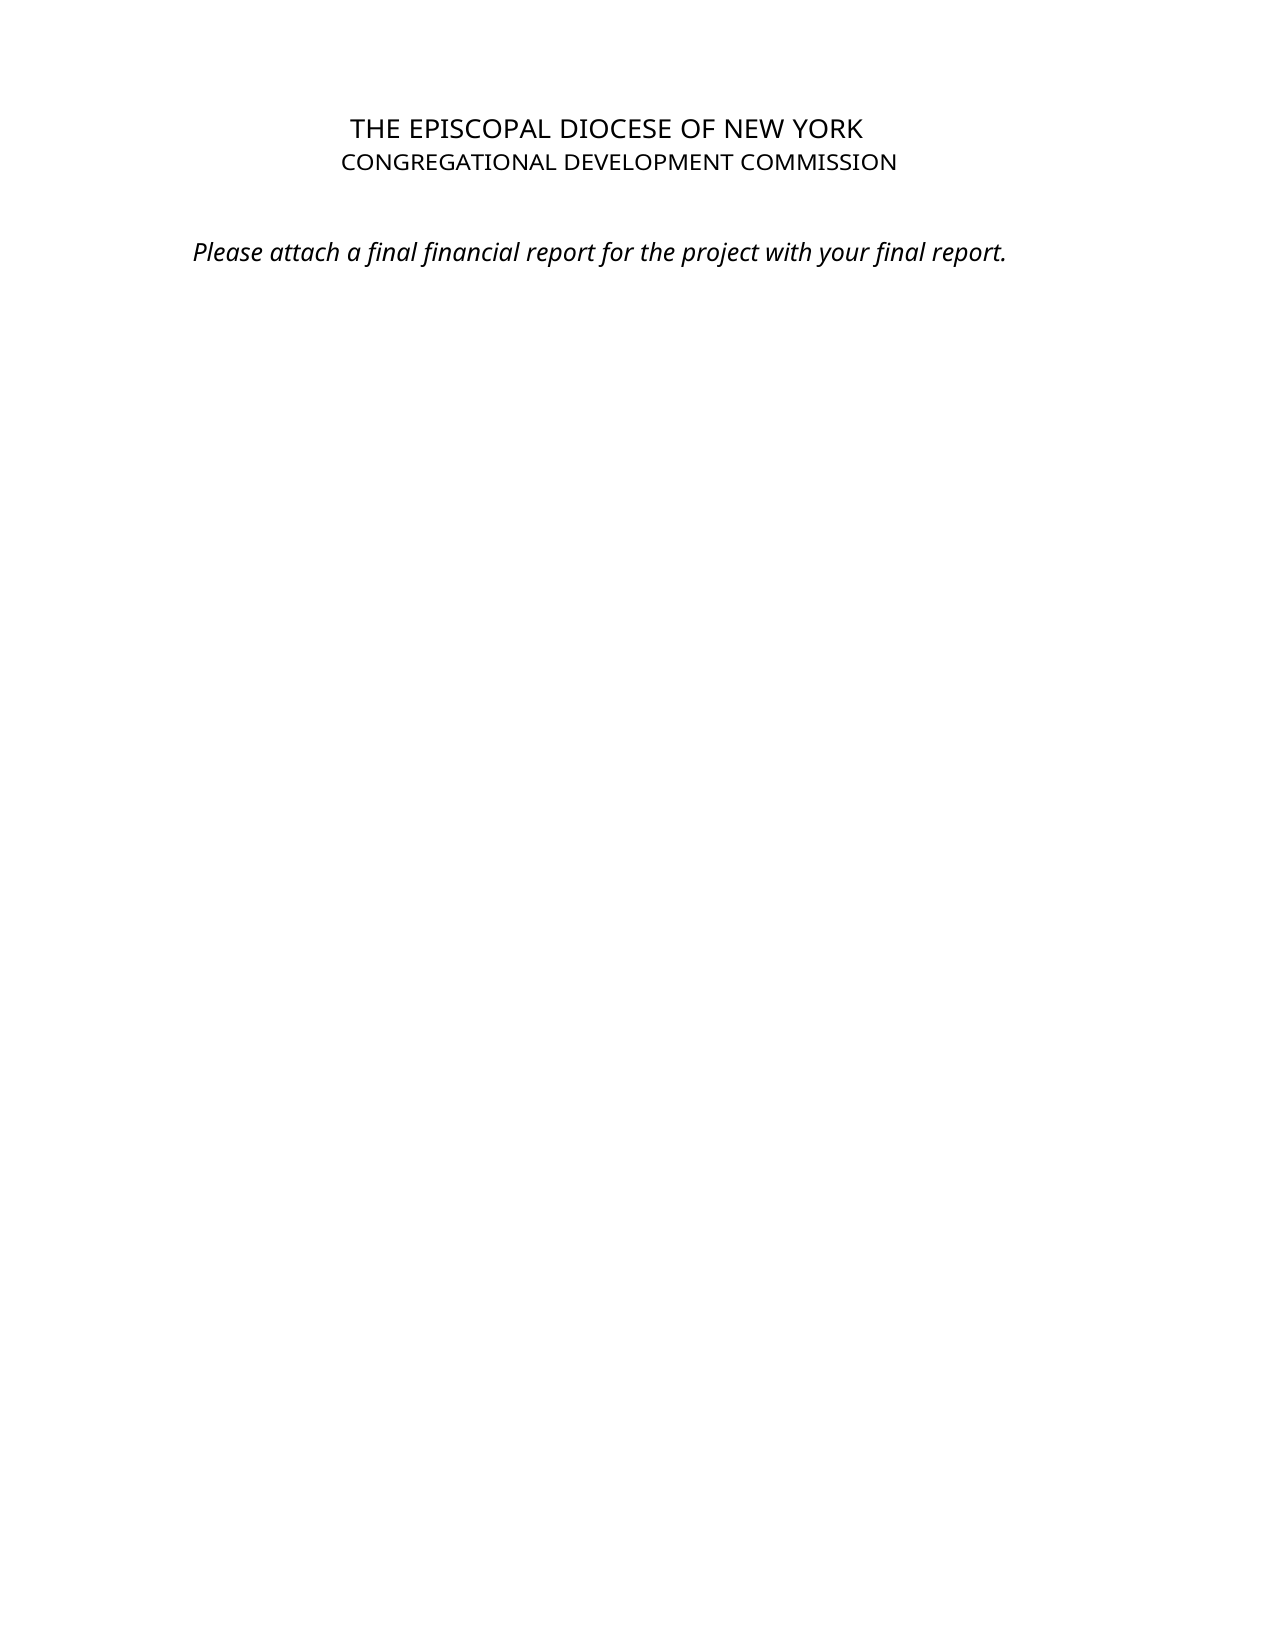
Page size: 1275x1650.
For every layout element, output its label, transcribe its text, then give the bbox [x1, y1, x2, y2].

text Please attach a final financial report for the project with your final report. [192, 235, 1173, 269]
